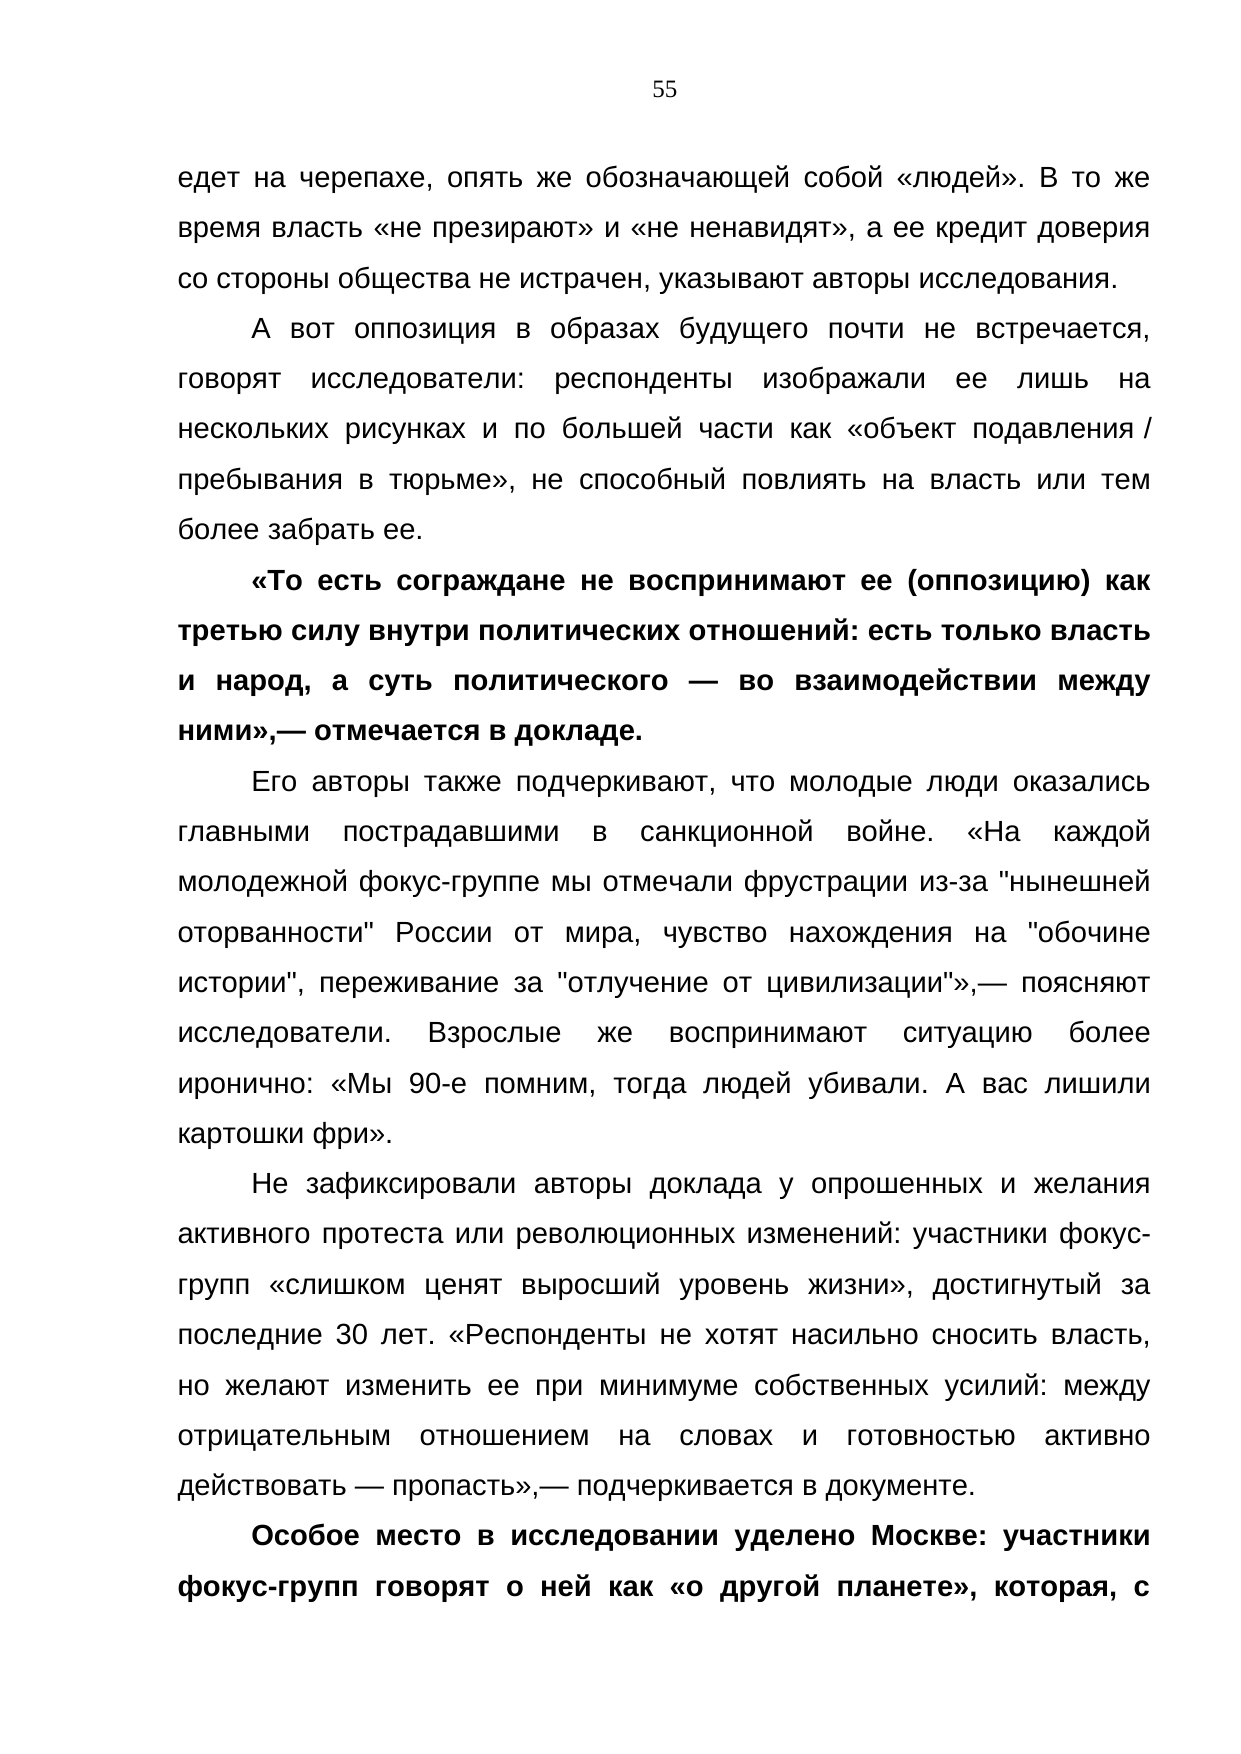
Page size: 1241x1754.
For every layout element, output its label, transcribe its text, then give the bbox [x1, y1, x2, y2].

text «То есть сограждане не воспринимают ее (оппозицию) как третью силу внутри политических отношений: есть только власть и народ, а суть политического — во взаимодействии между ними»,— отмечается в докладе. [177, 562, 1152, 747]
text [177, 1518, 1152, 1602]
text Его авторы также подчеркивают, что молодые люди оказались главными пострадавшими в санкционной войне. «На каждой молодежной фокус-группе мы отмечали фрустрации из-за "нынешней оторванности" России от мира, чувство нахождения на "обочине истории", переживание за "отлучение от цивилизации"»,— поясняют исследователи. Взрослые же воспринимают ситуацию более иронично: «Мы 90-е помним, тогда людей убивали. А вас лишили картошки фри». [177, 764, 1152, 1149]
text Не зафиксировали авторы доклада у опрошенных и желания активного протеста или революционных изменений: участники фокус-групп «слишком ценят выросший уровень жизни», достигнутый за последние 30 лет. «Респонденты не хотят насильно сносить власть, но желают изменить ее при минимуме собственных усилий: между отрицательным отношением на словах и готовностью активно действовать — пропасть»,— подчеркивается в документе. [177, 1166, 1152, 1502]
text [177, 160, 1152, 294]
text А вот оппозиция в образах будущего почти не встречается, говорят исследователи: респонденты изображали ее лишь на нескольких рисунках и по большей части как «объект подавления / пребывания в тюрьме», не способный повлиять на власть или тем более забрать ее. [177, 311, 1152, 546]
